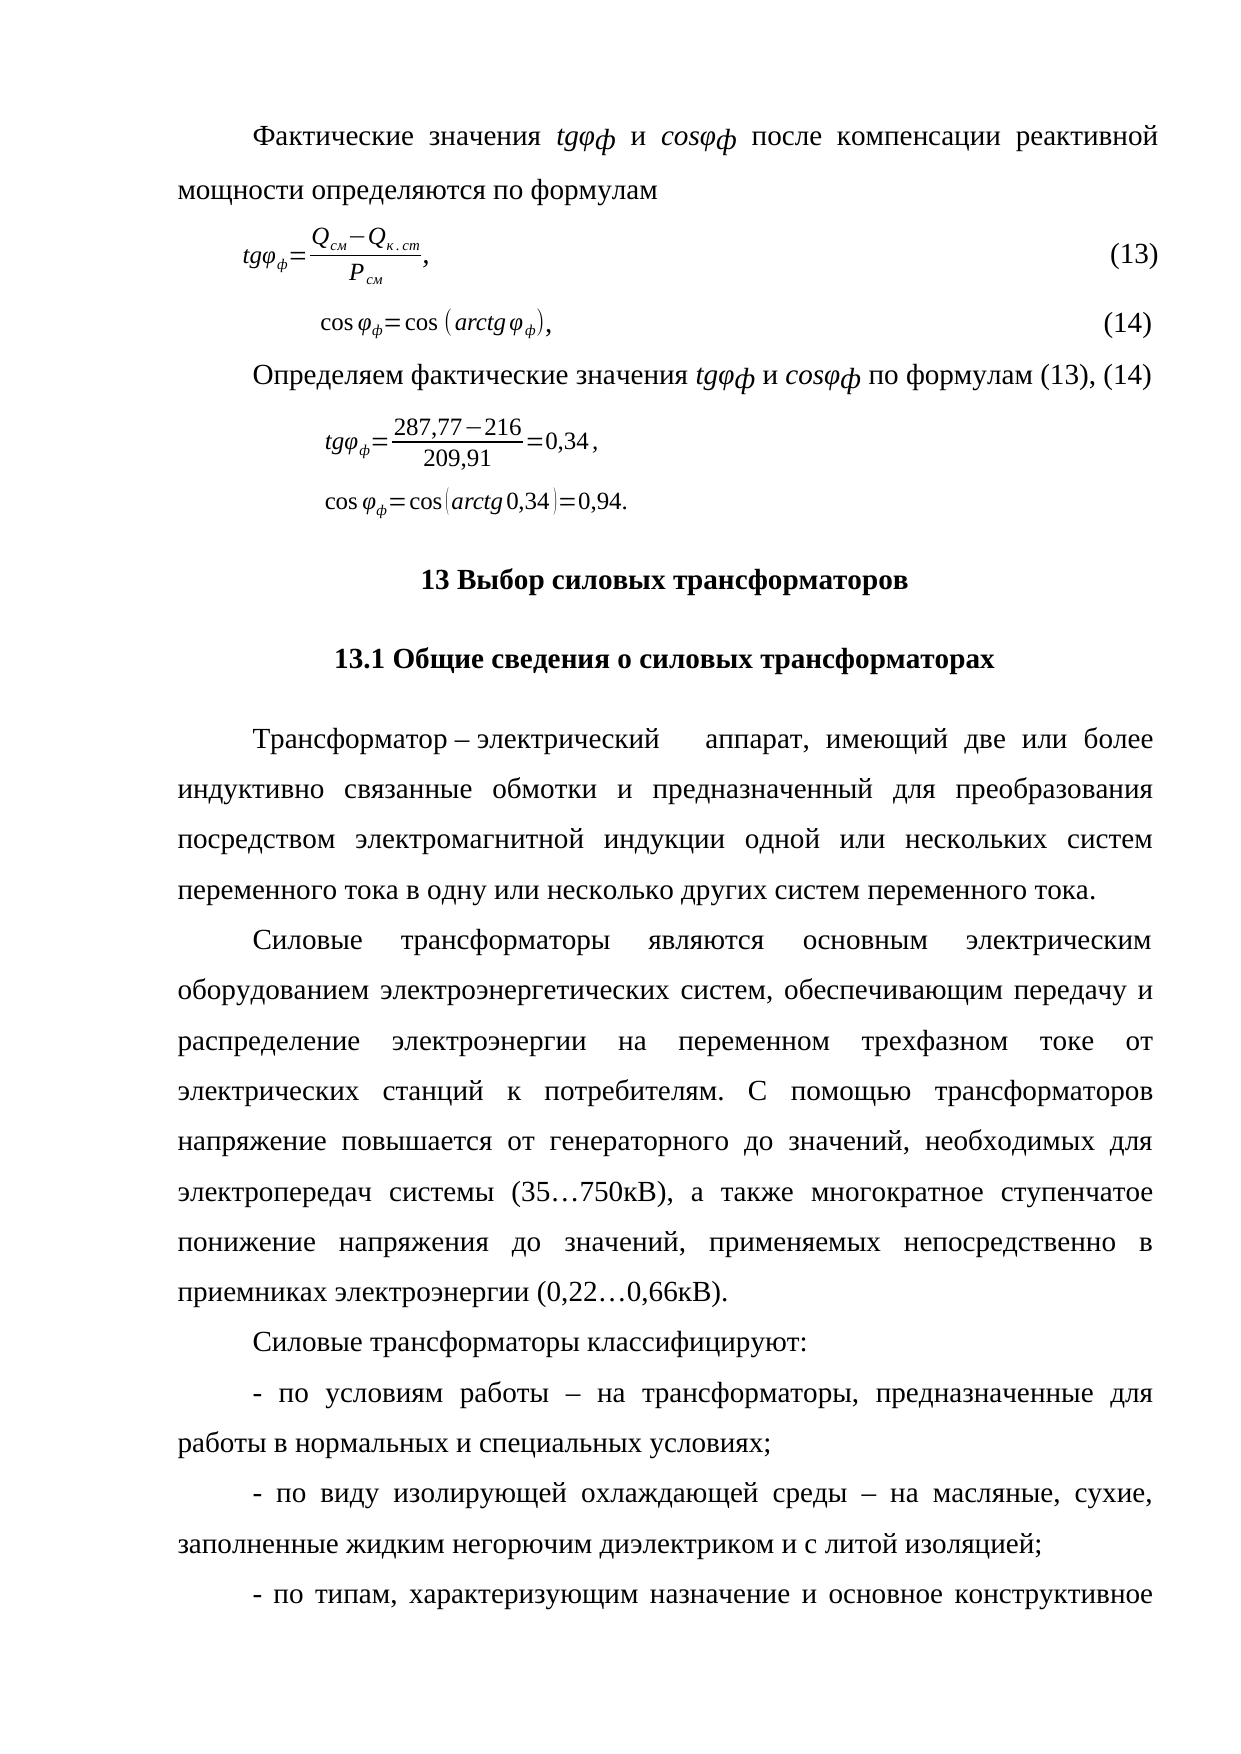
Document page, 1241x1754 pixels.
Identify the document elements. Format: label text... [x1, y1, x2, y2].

text - по виду изолирующей охлаждающей среды – на масляные, сухие, заполненные жидким негорючим диэлектриком и с литой изоляцией; [177, 1476, 1154, 1559]
subtitle 13.1 Общие сведения о силовых трансформаторах [177, 641, 1152, 675]
text Трансформатор – электрический аппарат, имеющий две или более индуктивно связанные обмотки и предназначенный для преобразования посредством электромагнитной индукции одной или нескольких систем переменного тока в одну или несколько других систем переменного тока. [177, 721, 1154, 905]
text - по условиям работы – на трансформаторы, предназначенные для работы в нормальных и специальных условиях; [177, 1375, 1154, 1459]
text , (14) [177, 306, 1152, 341]
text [177, 1576, 1154, 1610]
text Силовые трансформаторы классифицируют: [177, 1324, 1154, 1358]
text Силовые трансформаторы являются основным электрическим оборудованием электроэнергетических систем, обеспечивающим передачу и распределение электроэнергии на переменном трехфазном токе от электрических станций к потребителям. С помощью трансформаторов напряжение повышается от генераторного до значений, необходимых для электропередач системы (35…750кВ), а также многократное ступенчатое понижение напряжения до значений, применяемых непосредственно в приемниках электроэнергии (0,22…0,66кВ). [177, 922, 1154, 1308]
text Фактические значения tgφф и cosφф после компенсации реактивной мощности определяются по формулам [177, 118, 1158, 206]
subtitle 13 Выбор силовых трансформаторов [177, 562, 1152, 595]
text , (13) [177, 222, 1158, 289]
text Определяем фактические значения tgφф и cosφф по формулам (13), (14) [177, 357, 1154, 394]
